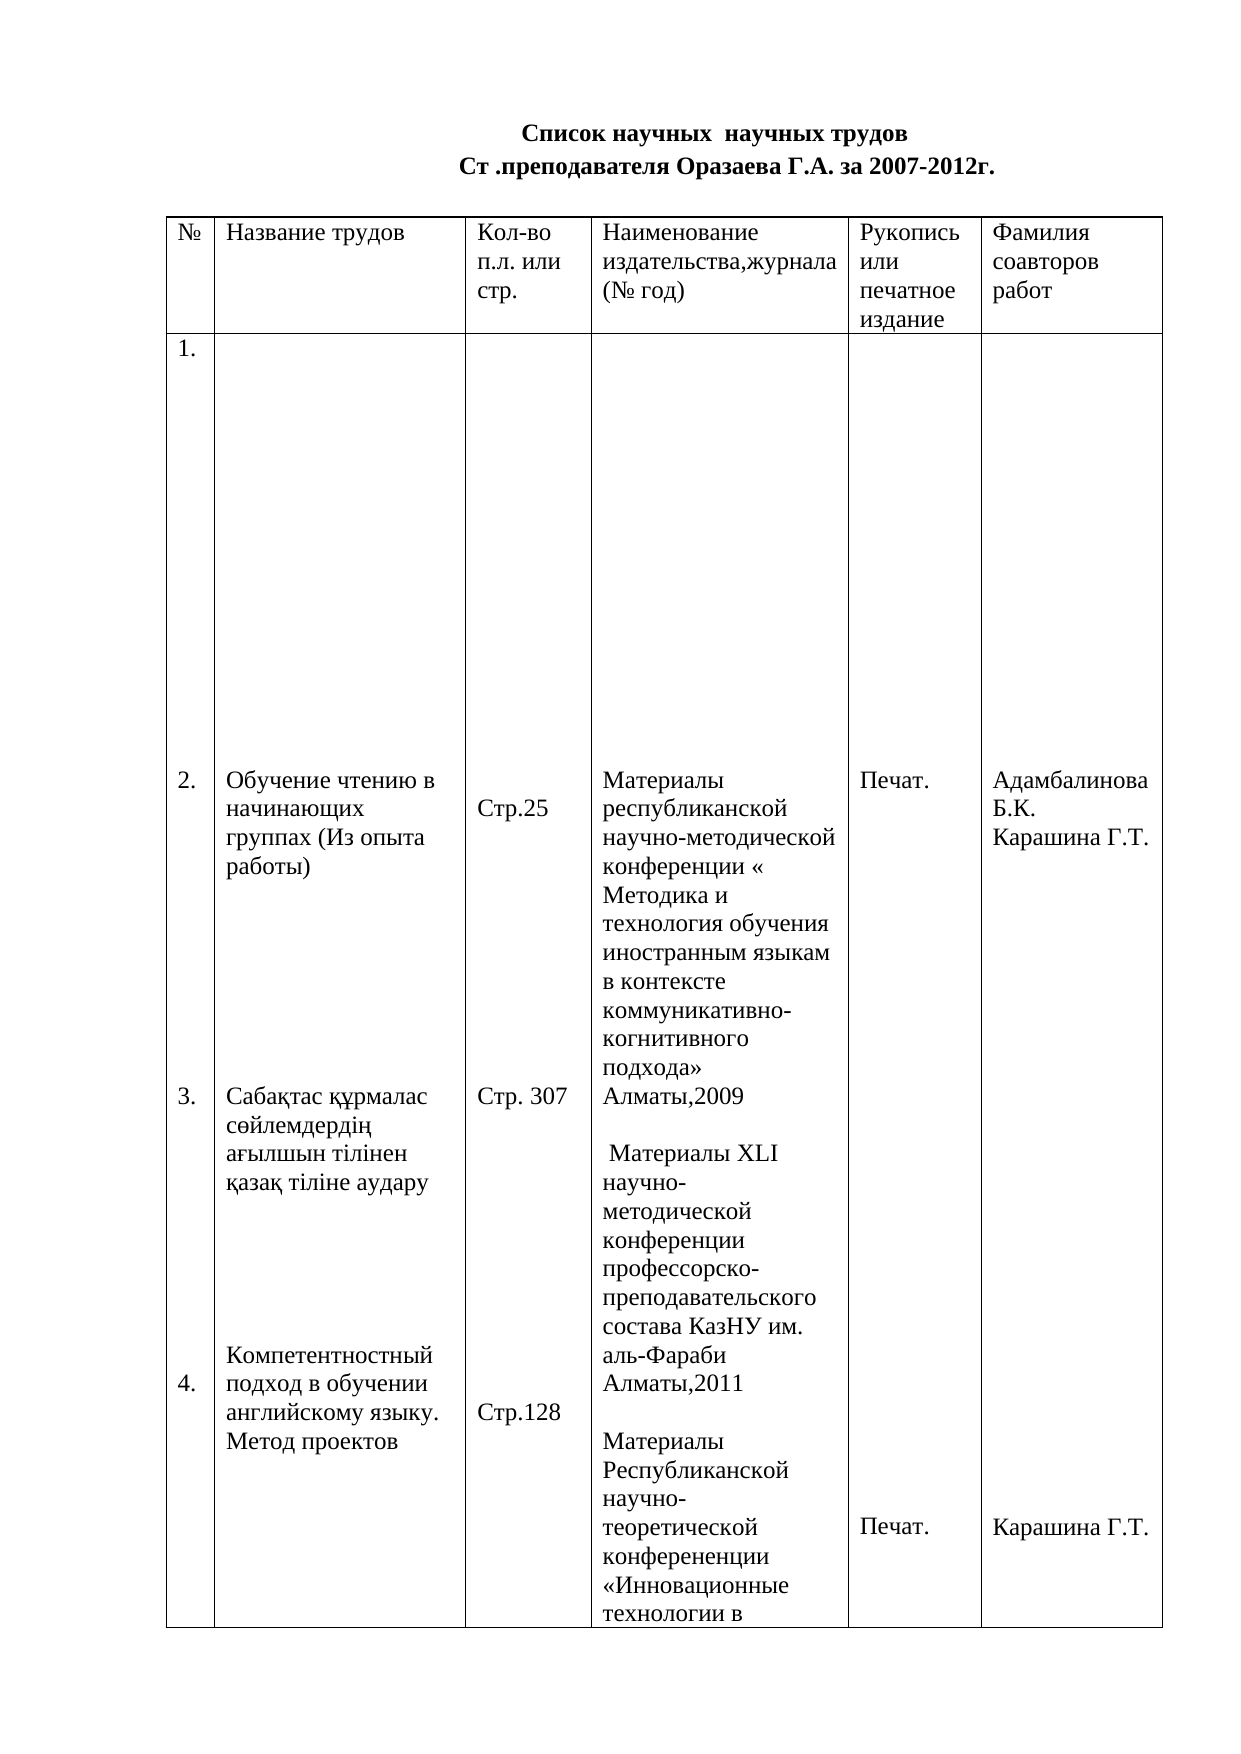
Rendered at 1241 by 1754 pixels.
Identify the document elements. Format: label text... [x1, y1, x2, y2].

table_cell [215, 334, 465, 1627]
table_cell 1. 2. 3. 4. 5. [167, 334, 214, 1627]
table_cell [592, 334, 848, 1627]
table_header Наименование издательства,журнала (№ год) [592, 218, 848, 332]
text Ст .преподавателя Оразаева Г.А. за 2007-2012г. [177, 151, 1152, 180]
table_header Рукопись или печатное издание [849, 218, 981, 332]
table_header Фамилия соавторов работ [982, 218, 1162, 332]
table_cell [466, 334, 591, 1627]
table_header Название трудов [215, 218, 465, 332]
table_header № [167, 218, 214, 332]
text Список научных научных трудов [177, 118, 1152, 147]
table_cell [982, 334, 1162, 1627]
table_header Кол-во п.л. или стр. [466, 218, 591, 332]
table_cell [849, 334, 981, 1627]
